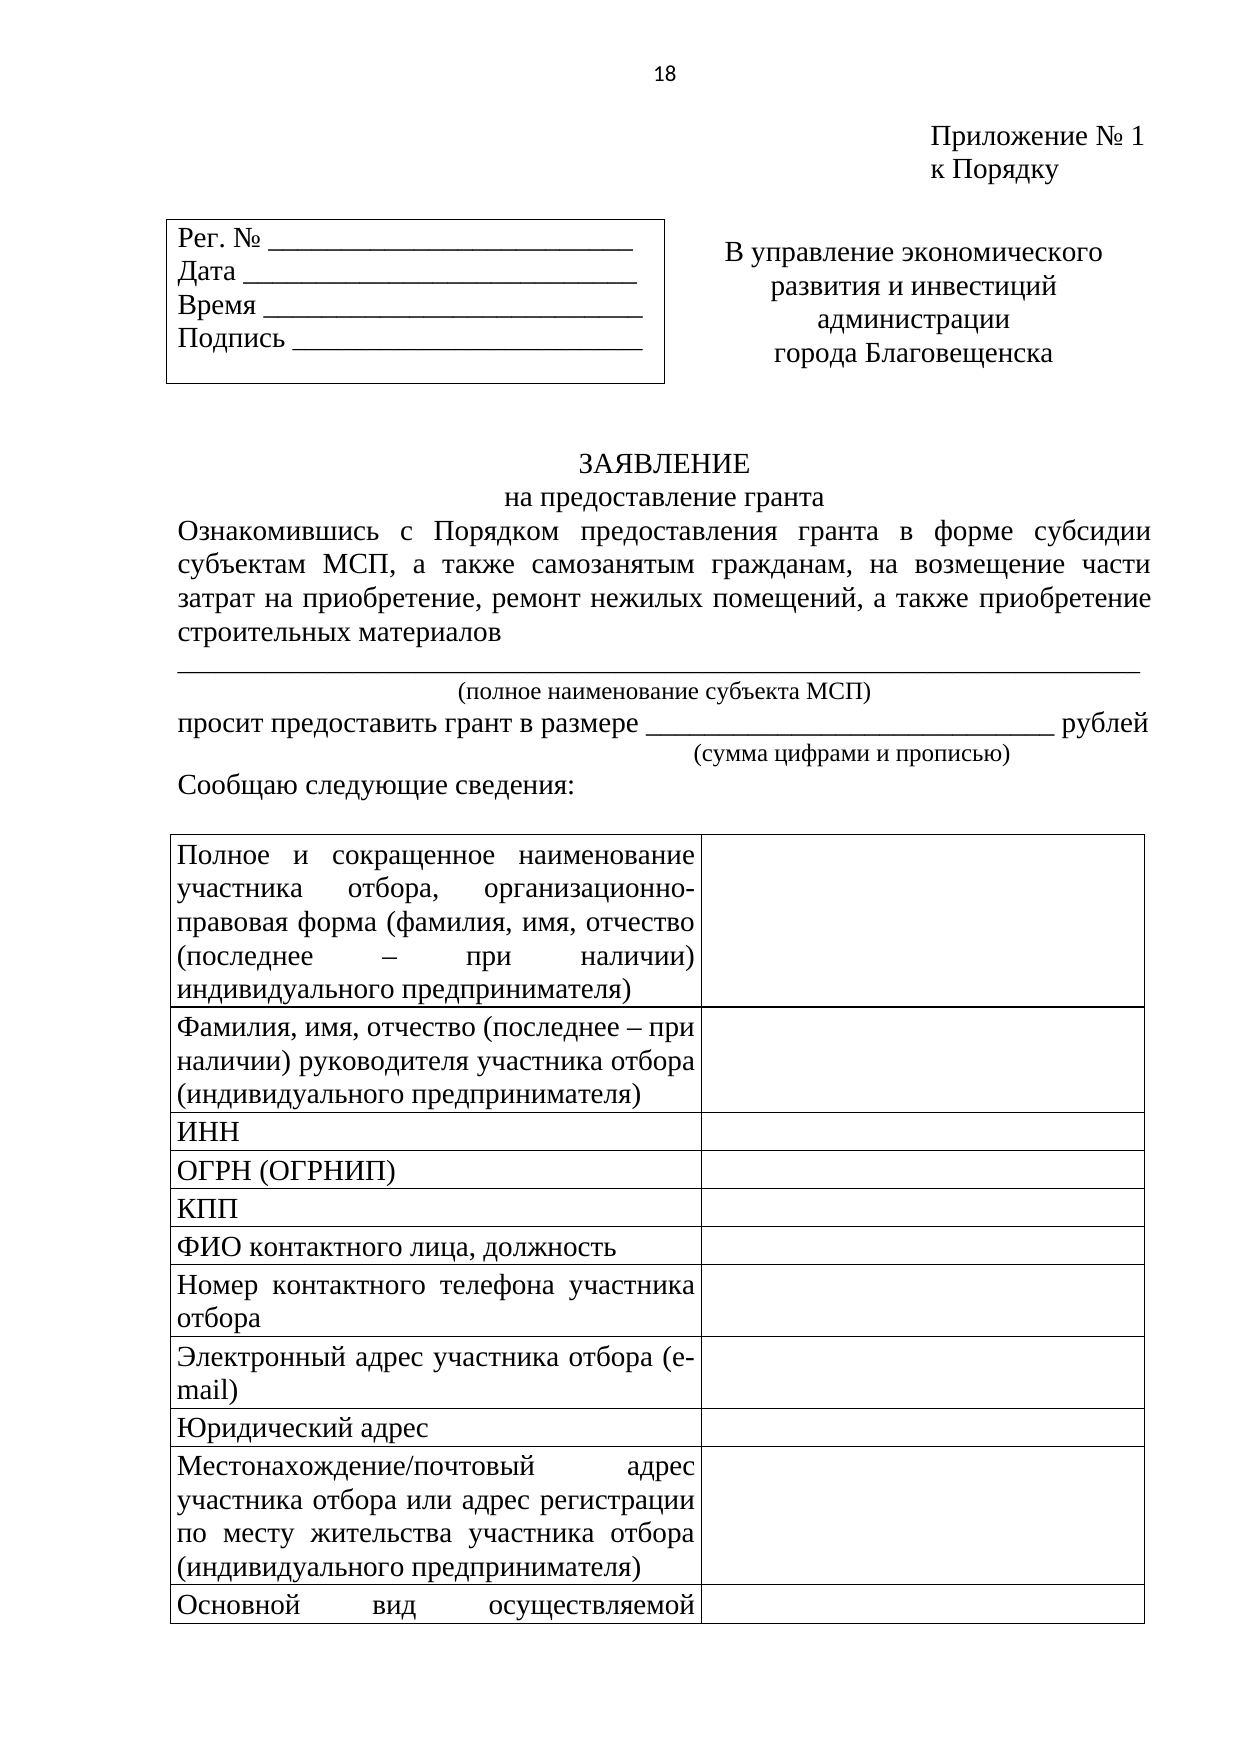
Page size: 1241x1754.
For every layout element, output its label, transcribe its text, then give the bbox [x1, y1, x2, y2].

text к Порядку [177, 152, 1152, 185]
table_cell [702, 1189, 1144, 1226]
table_cell [702, 1151, 1144, 1188]
table_cell [702, 1447, 1144, 1584]
text просит предоставить грант в размере ____________________________ рублей [177, 705, 1152, 738]
text Приложение № 1 [177, 118, 1152, 152]
table_cell ИНН [171, 1113, 701, 1150]
text Сообщаю следующие сведения: [177, 767, 1152, 801]
text (сумма цифрами и прописью) [177, 738, 1152, 767]
table_cell Время __________________________ [167, 287, 664, 320]
table_cell Электронный адрес участника отбора (e-mail) [171, 1337, 701, 1407]
table_cell КПП [171, 1189, 701, 1226]
text на предоставление гранта [177, 479, 1152, 513]
table_header Рег. № _________________________ [167, 220, 664, 253]
table_cell Подпись ____________________________ [167, 320, 664, 383]
table_cell ОГРН (ОГРНИП) [171, 1151, 701, 1188]
table_cell [702, 1337, 1144, 1407]
table_header В управление экономического развития и инвестиций администрации города Благовещенска [665, 219, 1163, 383]
table_cell ФИО контактного лица, должность [171, 1227, 701, 1264]
table_cell [702, 1265, 1144, 1336]
table_cell Местонахождение/почтовый адрес участника отбора или адрес регистрации по месту жительства участника отбора (индивидуального предпринимателя) [171, 1447, 701, 1584]
table_cell Фамилия, имя, отчество (последнее – при наличии) руководителя участника отбора (индивидуального предпринимателя) [171, 1008, 701, 1112]
text _____________________________________________________________________________ [177, 647, 1152, 676]
table_header [702, 835, 1144, 1006]
table_cell [702, 1008, 1144, 1112]
text (полное наименование субъекта МСП) [177, 676, 1152, 705]
text ЗАЯВЛЕНИЕ [177, 446, 1152, 479]
table_cell [702, 1113, 1144, 1150]
table_cell [702, 1409, 1144, 1446]
text Ознакомившись с Порядком предоставления гранта в форме субсидии субъектам МСП, а также самозанятым гражданам, на возмещение части затрат на приобретение, ремонт нежилых помещений, а также приобретение строительных материалов [177, 513, 1152, 647]
table_header Полное и сокращенное наименование участника отбора, организационно-правовая форма (фамилия, имя, отчество (последнее – при наличии) индивидуального предпринимателя) [171, 835, 701, 1006]
table_cell Дата ___________________________ [167, 253, 664, 287]
table_cell Юридический адрес [171, 1409, 701, 1446]
table_cell [702, 1585, 1144, 1622]
table_cell Номер контактного телефона участника отбора [171, 1265, 701, 1336]
table_cell [702, 1227, 1144, 1264]
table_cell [171, 1585, 701, 1622]
